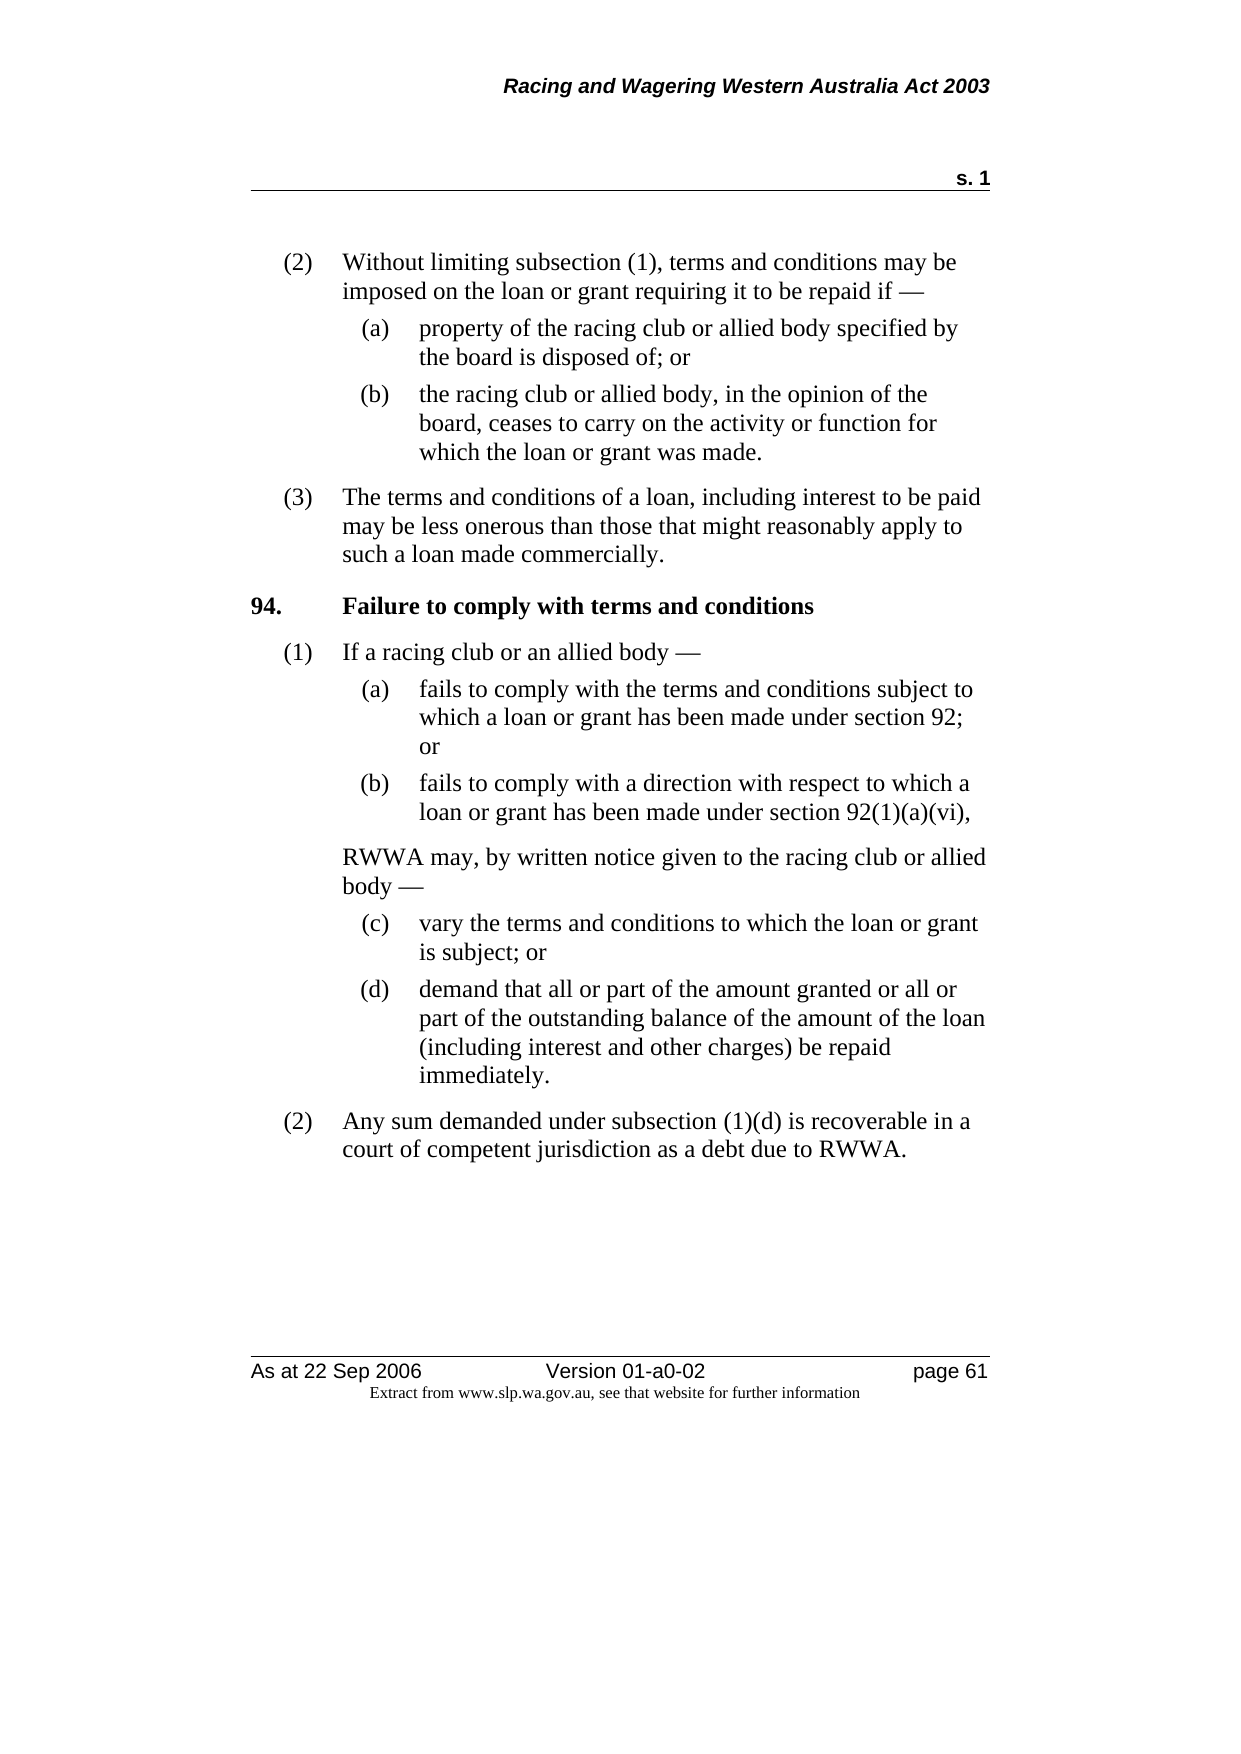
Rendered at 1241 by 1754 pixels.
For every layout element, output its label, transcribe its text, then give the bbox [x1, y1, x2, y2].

text (1) If a racing club or an allied body — [251, 637, 990, 665]
text RWWA may, by written notice given to the racing club or allied body — [251, 842, 990, 900]
text (b) the racing club or allied body, in the opinion of the board, ceases to carry on the activity or function for which the loan or grant was made. [251, 379, 990, 465]
text (2) Any sum demanded under subsection (1)(d) is recoverable in a court of competent jurisdiction as a debt due to RWWA. [251, 1106, 990, 1163]
text (3) The terms and conditions of a loan, including interest to be paid may be less onerous than those that might reasonably apply to such a loan made commercially. [251, 482, 990, 568]
text (c) vary the terms and conditions to which the loan or grant is subject; or [251, 908, 990, 966]
text (a) fails to comply with the terms and conditions subject to which a loan or grant has been made under section 92; or [251, 674, 990, 760]
text (a) property of the racing club or allied body specified by the board is disposed of; or [251, 313, 990, 371]
text (b) fails to comply with a direction with respect to which a loan or grant has been made under section 92(1)(a)(vi), [251, 768, 990, 826]
text (d) demand that all or part of the amount granted or all or part of the outstanding balance of the amount of the loan (including interest and other charges) be repaid immediately. [251, 974, 990, 1089]
subtitle 94. Failure to comply with terms and conditions [251, 591, 990, 620]
text (2) Without limiting subsection (1), terms and conditions may be imposed on the loan or grant requiring it to be repaid if — [251, 247, 990, 305]
